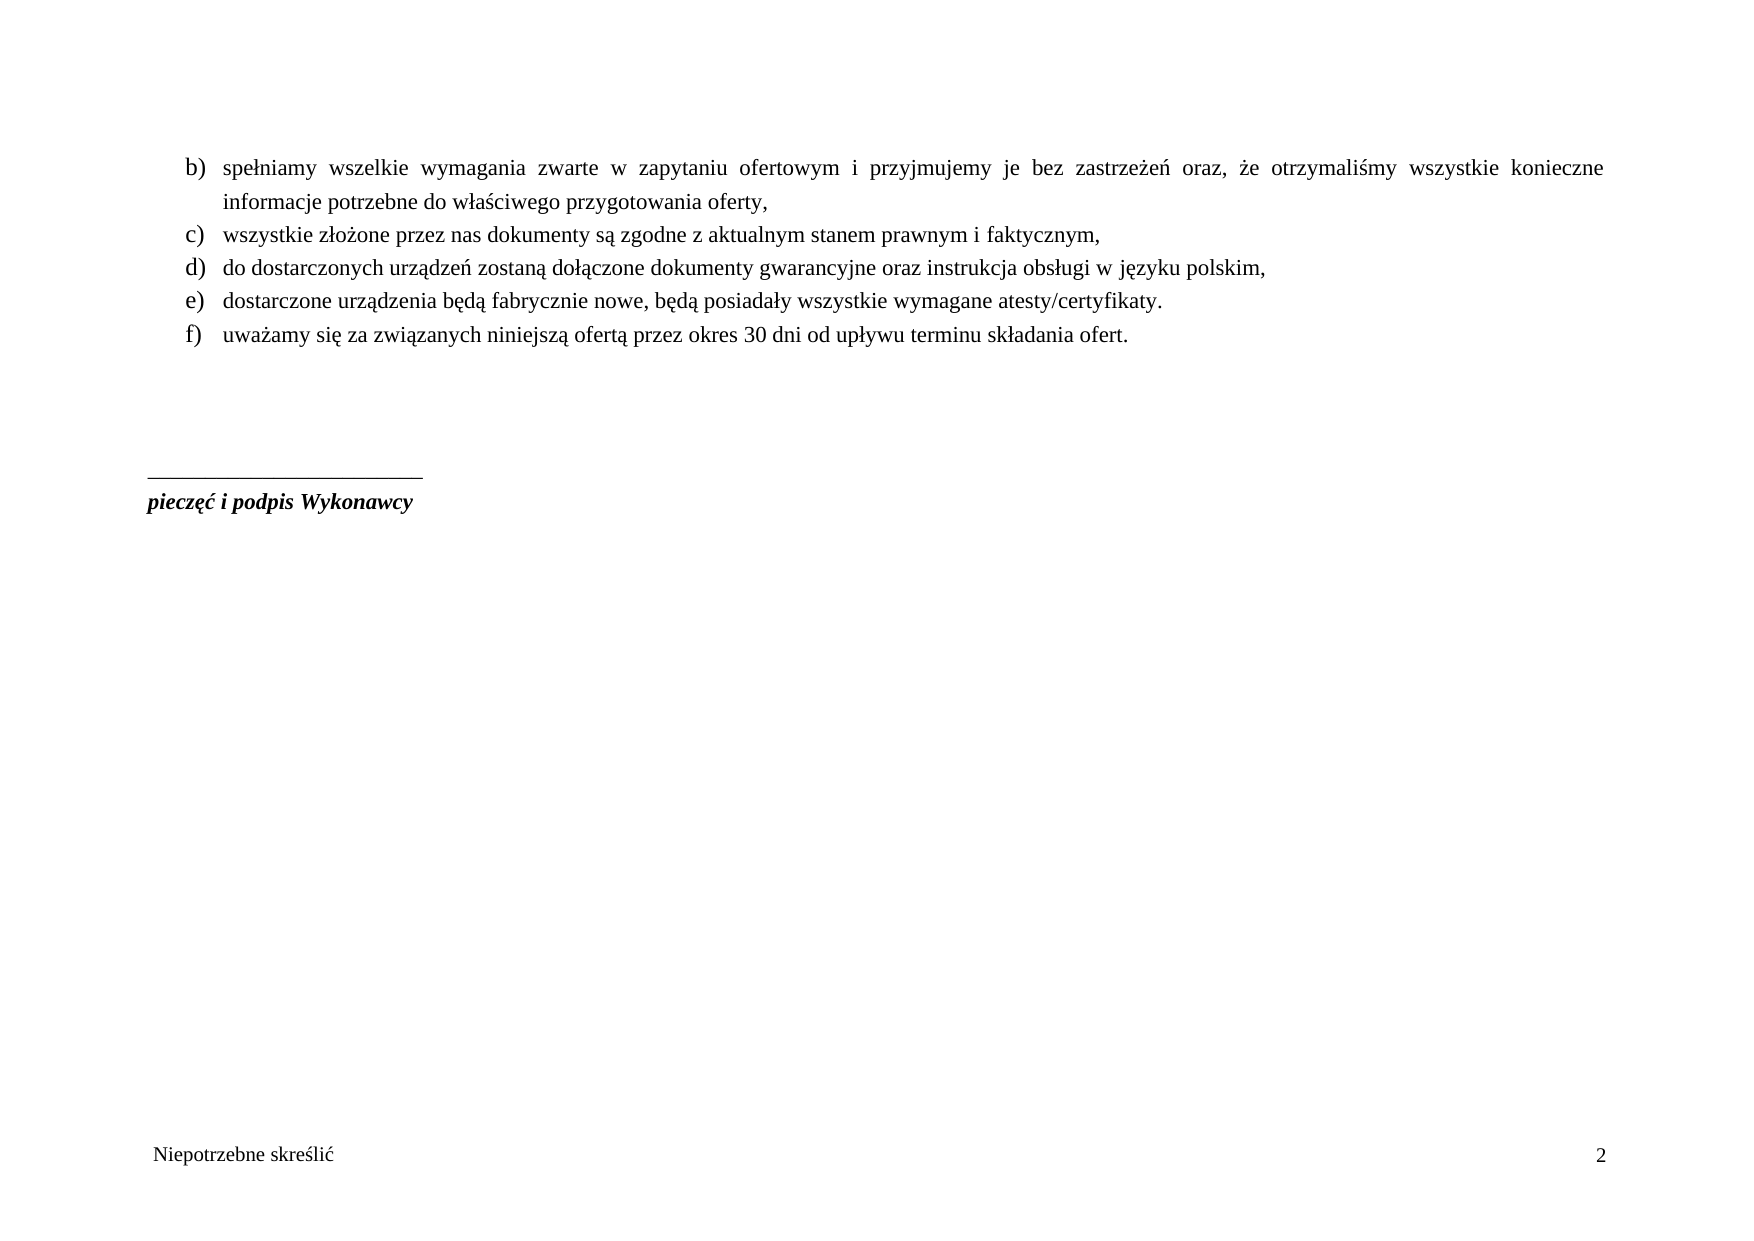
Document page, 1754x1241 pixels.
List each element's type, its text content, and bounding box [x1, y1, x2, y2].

text pieczęć i podpis Wykonawcy [148, 481, 1606, 514]
list do dostarczonych urządzeń zostaną dołączone dokumenty gwarancyjne oraz instrukcja obsługi w języku polskim, [185, 248, 1606, 281]
list uważamy się za związanych niniejszą ofertą przez okres 30 dni od upływu terminu składania ofert. [185, 314, 1606, 348]
text ________________________ [148, 448, 1606, 481]
list dostarczone urządzenia będą fabrycznie nowe, będą posiadały wszystkie wymagane atesty/certyfikaty. [185, 281, 1606, 314]
list wszystkie złożone przez nas dokumenty są zgodne z aktualnym stanem prawnym i faktycznym, [185, 214, 1606, 248]
list spełniamy wszelkie wymagania zwarte w zapytaniu ofertowym i przyjmujemy je bez zastrzeżeń oraz, że otrzymaliśmy wszystkie konieczne informacje potrzebne do właściwego przygotowania oferty, [185, 148, 1606, 214]
